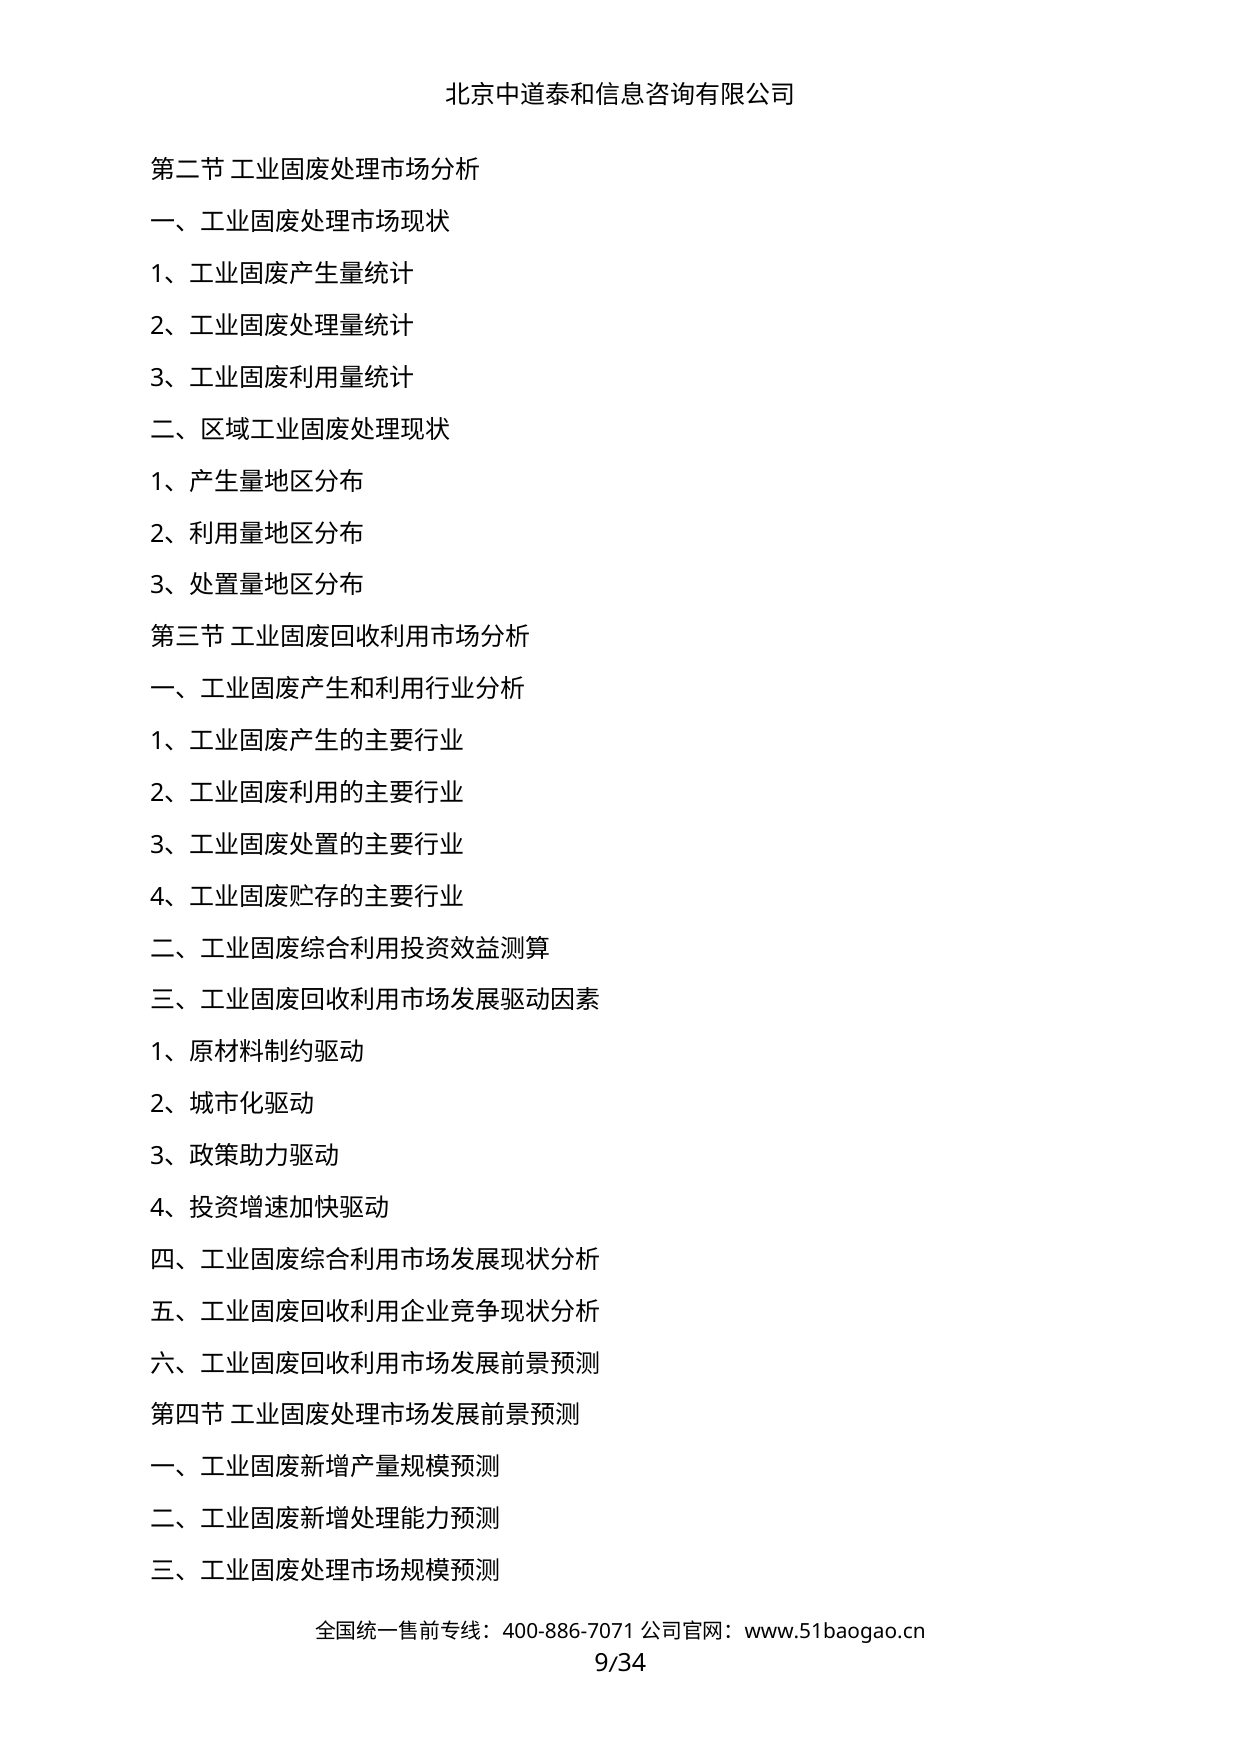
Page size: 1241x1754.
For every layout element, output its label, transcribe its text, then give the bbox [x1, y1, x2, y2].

text 一、工业固废新增产量规模预测 [150, 1447, 1090, 1483]
text 3、政策助力驱动 [150, 1136, 1090, 1172]
text 4、工业固废贮存的主要行业 [150, 876, 1090, 912]
text 2、工业固废处理量统计 [150, 306, 1090, 342]
text 1、工业固废产生量统计 [150, 254, 1090, 290]
text 2、利用量地区分布 [150, 513, 1090, 549]
text 三、工业固废回收利用市场发展驱动因素 [150, 980, 1090, 1016]
text 一、工业固废产生和利用行业分析 [150, 669, 1090, 705]
text 1、原材料制约驱动 [150, 1032, 1090, 1068]
text 三、工业固废处理市场规模预测 [150, 1551, 1090, 1587]
text 二、工业固废综合利用投资效益测算 [150, 928, 1090, 964]
text 六、工业固废回收利用市场发展前景预测 [150, 1343, 1090, 1379]
text 二、区域工业固废处理现状 [150, 409, 1090, 446]
text 2、城市化驱动 [150, 1084, 1090, 1120]
text 四、工业固废综合利用市场发展现状分析 [150, 1239, 1090, 1276]
text 4、投资增速加快驱动 [150, 1187, 1090, 1224]
text 二、工业固废新增处理能力预测 [150, 1499, 1090, 1535]
text 五、工业固废回收利用企业竞争现状分析 [150, 1291, 1090, 1327]
text 一、工业固废处理市场现状 [150, 202, 1090, 238]
text 3、处置量地区分布 [150, 565, 1090, 601]
text 1、产生量地区分布 [150, 461, 1090, 497]
text 3、工业固废利用量统计 [150, 357, 1090, 394]
text 2、工业固废利用的主要行业 [150, 772, 1090, 809]
text 3、工业固废处置的主要行业 [150, 824, 1090, 861]
text 第四节 工业固废处理市场发展前景预测 [150, 1395, 1090, 1431]
text 1、工业固废产生的主要行业 [150, 721, 1090, 757]
text 第三节 工业固废回收利用市场分析 [150, 617, 1090, 653]
text 第二节 工业固废处理市场分析 [150, 150, 1090, 186]
